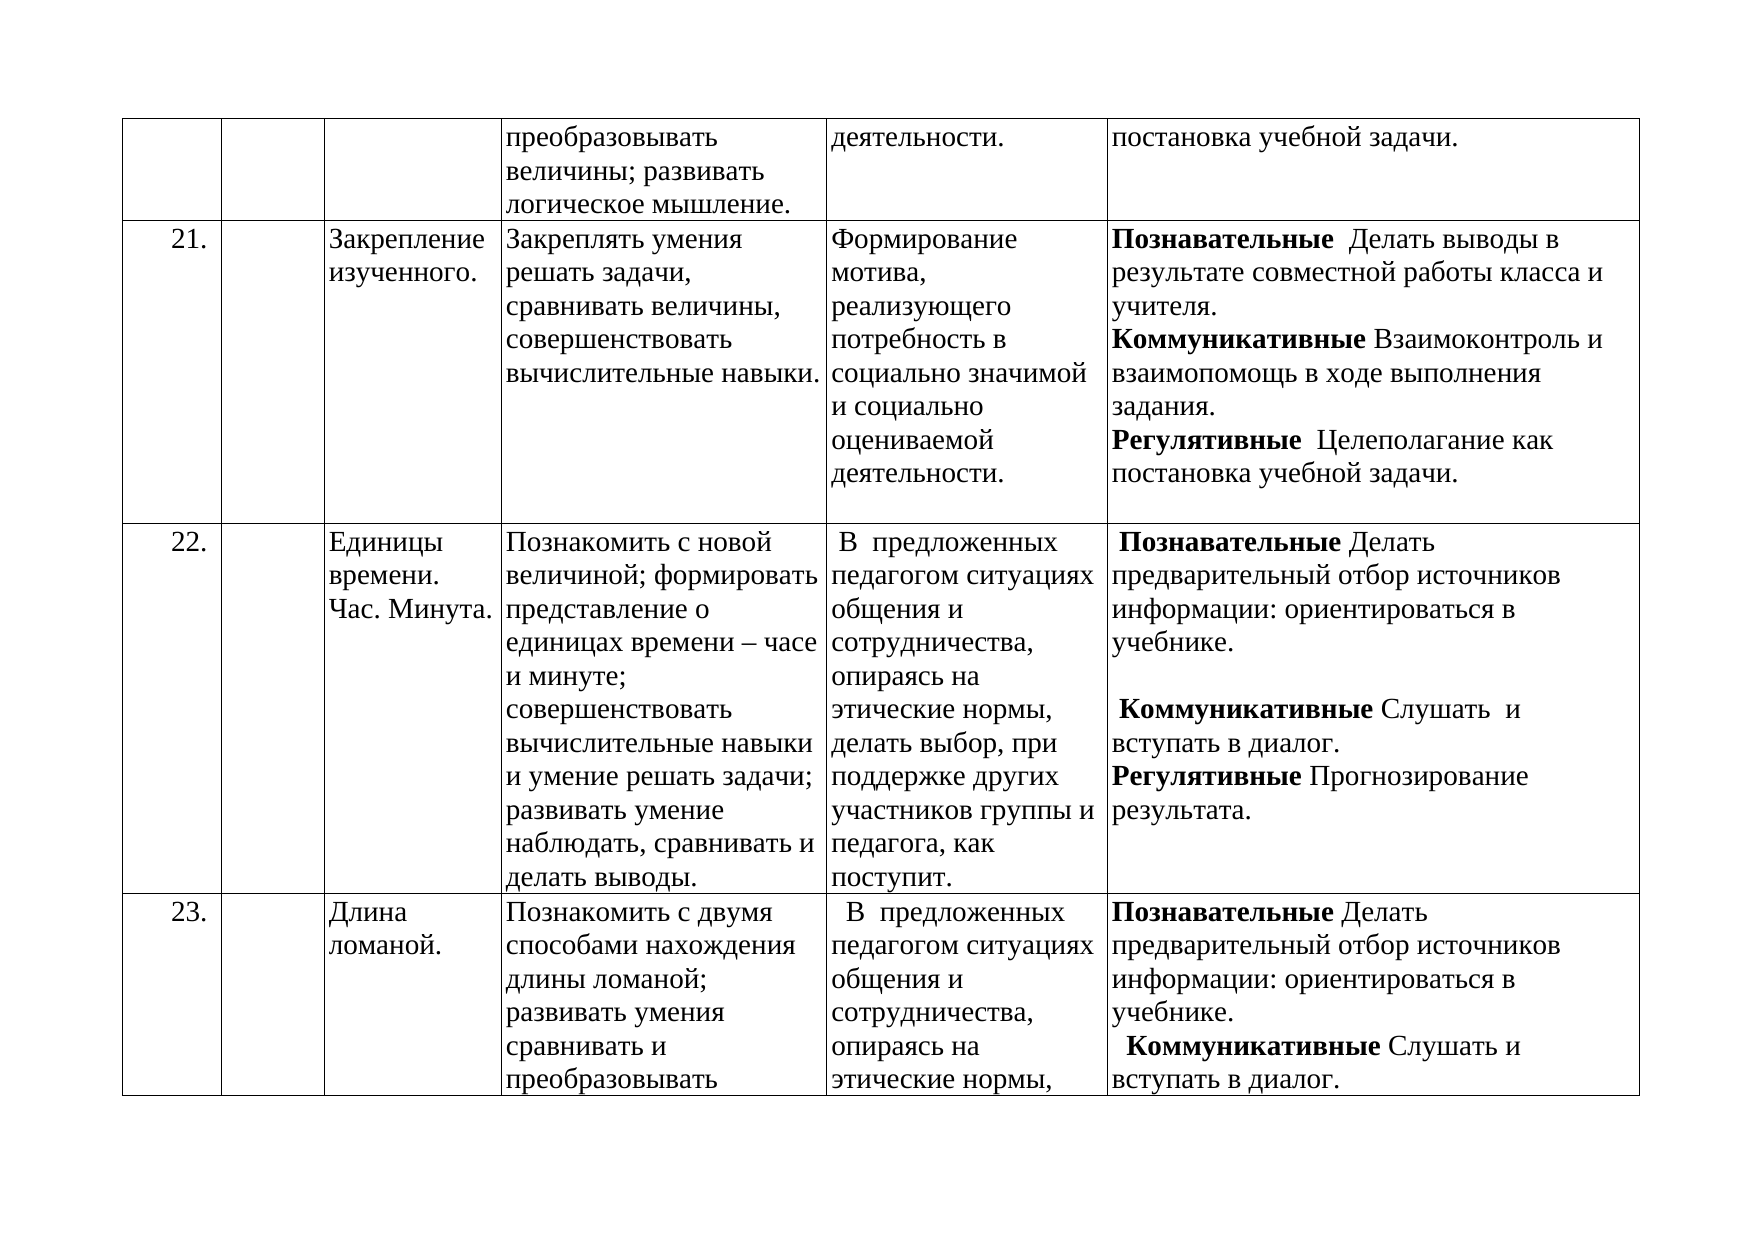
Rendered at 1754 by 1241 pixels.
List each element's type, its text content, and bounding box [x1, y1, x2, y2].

table_cell Формирование мотива, реализующего потребность в социально значимой и социально оцениваемой деятельности. [827, 221, 1107, 523]
table_cell [222, 221, 324, 523]
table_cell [325, 119, 501, 220]
table_cell [123, 221, 221, 523]
table_cell [123, 894, 221, 1095]
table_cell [1108, 119, 1639, 220]
table_cell Закрепление изученного. [325, 221, 501, 523]
table_cell [222, 524, 324, 893]
table_cell Познакомить с новой величиной; формировать представление о единицах времени – часе и минуте; совершенствовать вычислительные навыки и умение решать задачи; развивать умение наблюдать, сравнивать и делать выводы. [502, 524, 826, 893]
table_cell Закреплять умения решать задачи, сравнивать величины, совершенствовать вычислительные навыки. [502, 221, 826, 523]
table_cell [123, 119, 221, 220]
table_cell Длина ломаной. [325, 894, 501, 1095]
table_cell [502, 894, 826, 1095]
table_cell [502, 119, 826, 220]
table_cell [123, 524, 221, 893]
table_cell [827, 894, 1107, 1095]
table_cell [827, 119, 1107, 220]
table_cell [222, 894, 324, 1095]
table_cell [222, 119, 324, 220]
table_cell Единицы времени. Час. Минута. [325, 524, 501, 893]
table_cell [1108, 894, 1639, 1095]
